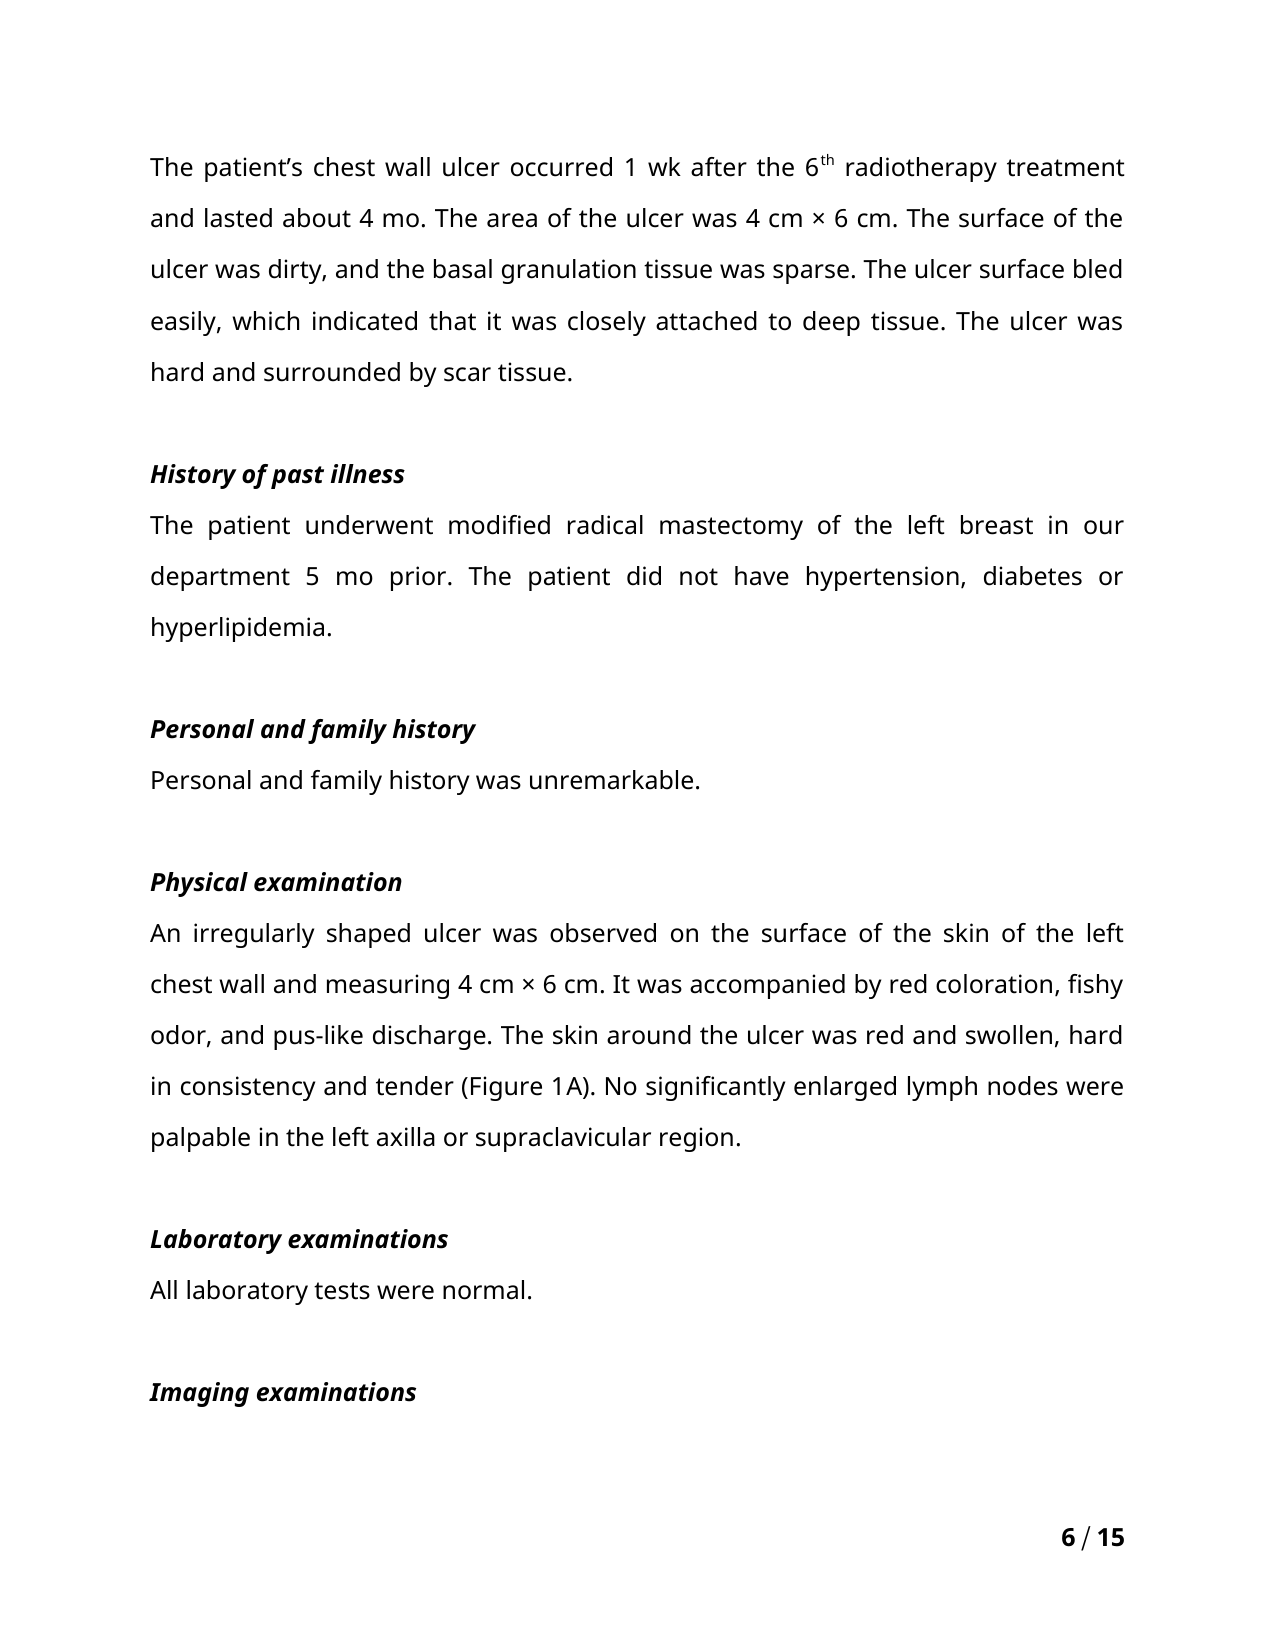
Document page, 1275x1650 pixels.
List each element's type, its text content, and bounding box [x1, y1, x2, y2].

text An irregularly shaped ulcer was observed on the surface of the skin of the left chest wall and measuring 4 cm × 6 cm. It was accompanied by red coloration, fishy odor, and pus-like discharge. The skin around the ulcer was red and swollen, hard in consistency and tender (Figure 1A). No significantly enlarged lymph nodes were palpable in the left axilla or supraclavicular region. [150, 916, 1125, 1154]
text All laboratory tests were normal. [150, 1273, 1125, 1307]
text History of past illness [150, 456, 1125, 490]
text The patient underwent modified radical mastectomy of the left breast in our department 5 mo prior. The patient did not have hypertension, diabetes or hyperlipidemia. [150, 507, 1125, 643]
text Personal and family history was unremarkable. [150, 762, 1125, 797]
text Imaging examinations [150, 1375, 1125, 1409]
text The patient’s chest wall ulcer occurred 1 wk after the 6th radiotherapy treatment and lasted about 4 mo. The area of the ulcer was 4 cm × 6 cm. The surface of the ulcer was dirty, and the basal granulation tissue was sparse. The ulcer surface bled easily, which indicated that it was closely attached to deep tissue. The ulcer was hard and surrounded by scar tissue. [150, 150, 1125, 388]
text Laboratory examinations [150, 1222, 1125, 1256]
text Personal and family history [150, 711, 1125, 746]
text Physical examination [150, 864, 1125, 899]
